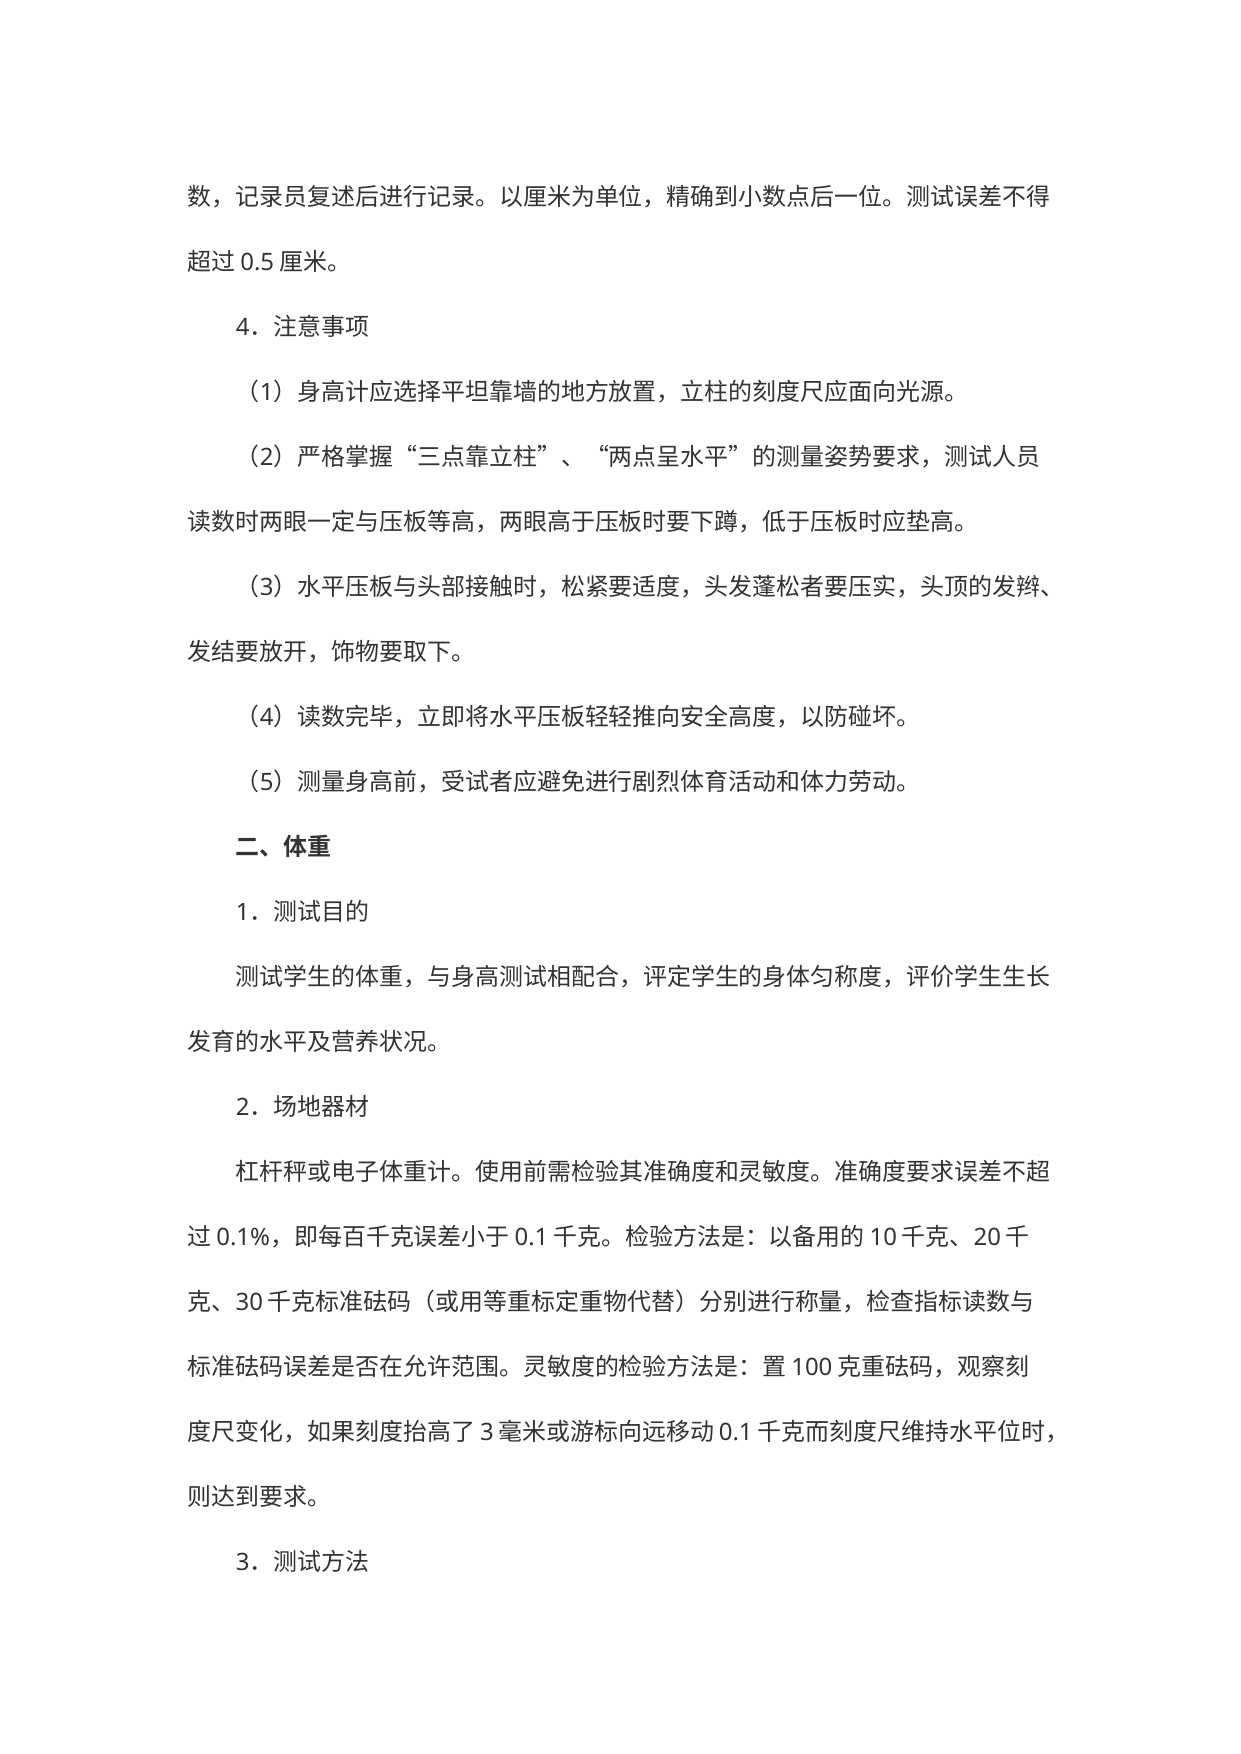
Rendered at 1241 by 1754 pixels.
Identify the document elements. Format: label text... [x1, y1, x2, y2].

text 3．测试方法 [187, 1527, 1053, 1592]
text （3）水平压板与头部接触时，松紧要适度，头发蓬松者要压实，头顶的发辫、发结要放开，饰物要取下。 [187, 552, 1053, 682]
text 二、体重 [187, 812, 1053, 877]
text 测试学生的体重，与身高测试相配合，评定学生的身体匀称度，评价学生生长发育的水平及营养状况。 [187, 942, 1053, 1072]
text 1．测试目的 [187, 877, 1053, 942]
text （2）严格掌握“三点靠立柱”、“两点呈水平”的测量姿势要求，测试人员读数时两眼一定与压板等高，两眼高于压板时要下蹲，低于压板时应垫高。 [187, 422, 1053, 552]
text （4）读数完毕，立即将水平压板轻轻推向安全高度，以防碰坏。 [187, 682, 1053, 747]
text 杠杆秤或电子体重计。使用前需检验其准确度和灵敏度。准确度要求误差不超过0.1%，即每百千克误差小于0.1千克。检验方法是：以备用的10千克、20千克、30千克标准砝码（或用等重标定重物代替）分别进行称量，检查指标读数与标准砝码误差是否在允许范围。灵敏度的检验方法是：置100克重砝码，观察刻度尺变化，如果刻度抬高了3毫米或游标向远移动0.1千克而刻度尺维持水平位时，则达到要求。 [187, 1137, 1053, 1527]
text 2．场地器材 [187, 1072, 1053, 1137]
text 4．注意事项 [187, 292, 1053, 357]
text （5）测量身高前，受试者应避免进行剧烈体育活动和体力劳动。 [187, 747, 1053, 812]
text （1）身高计应选择平坦靠墙的地方放置，立柱的刻度尺应面向光源。 [187, 357, 1053, 422]
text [187, 162, 1053, 292]
